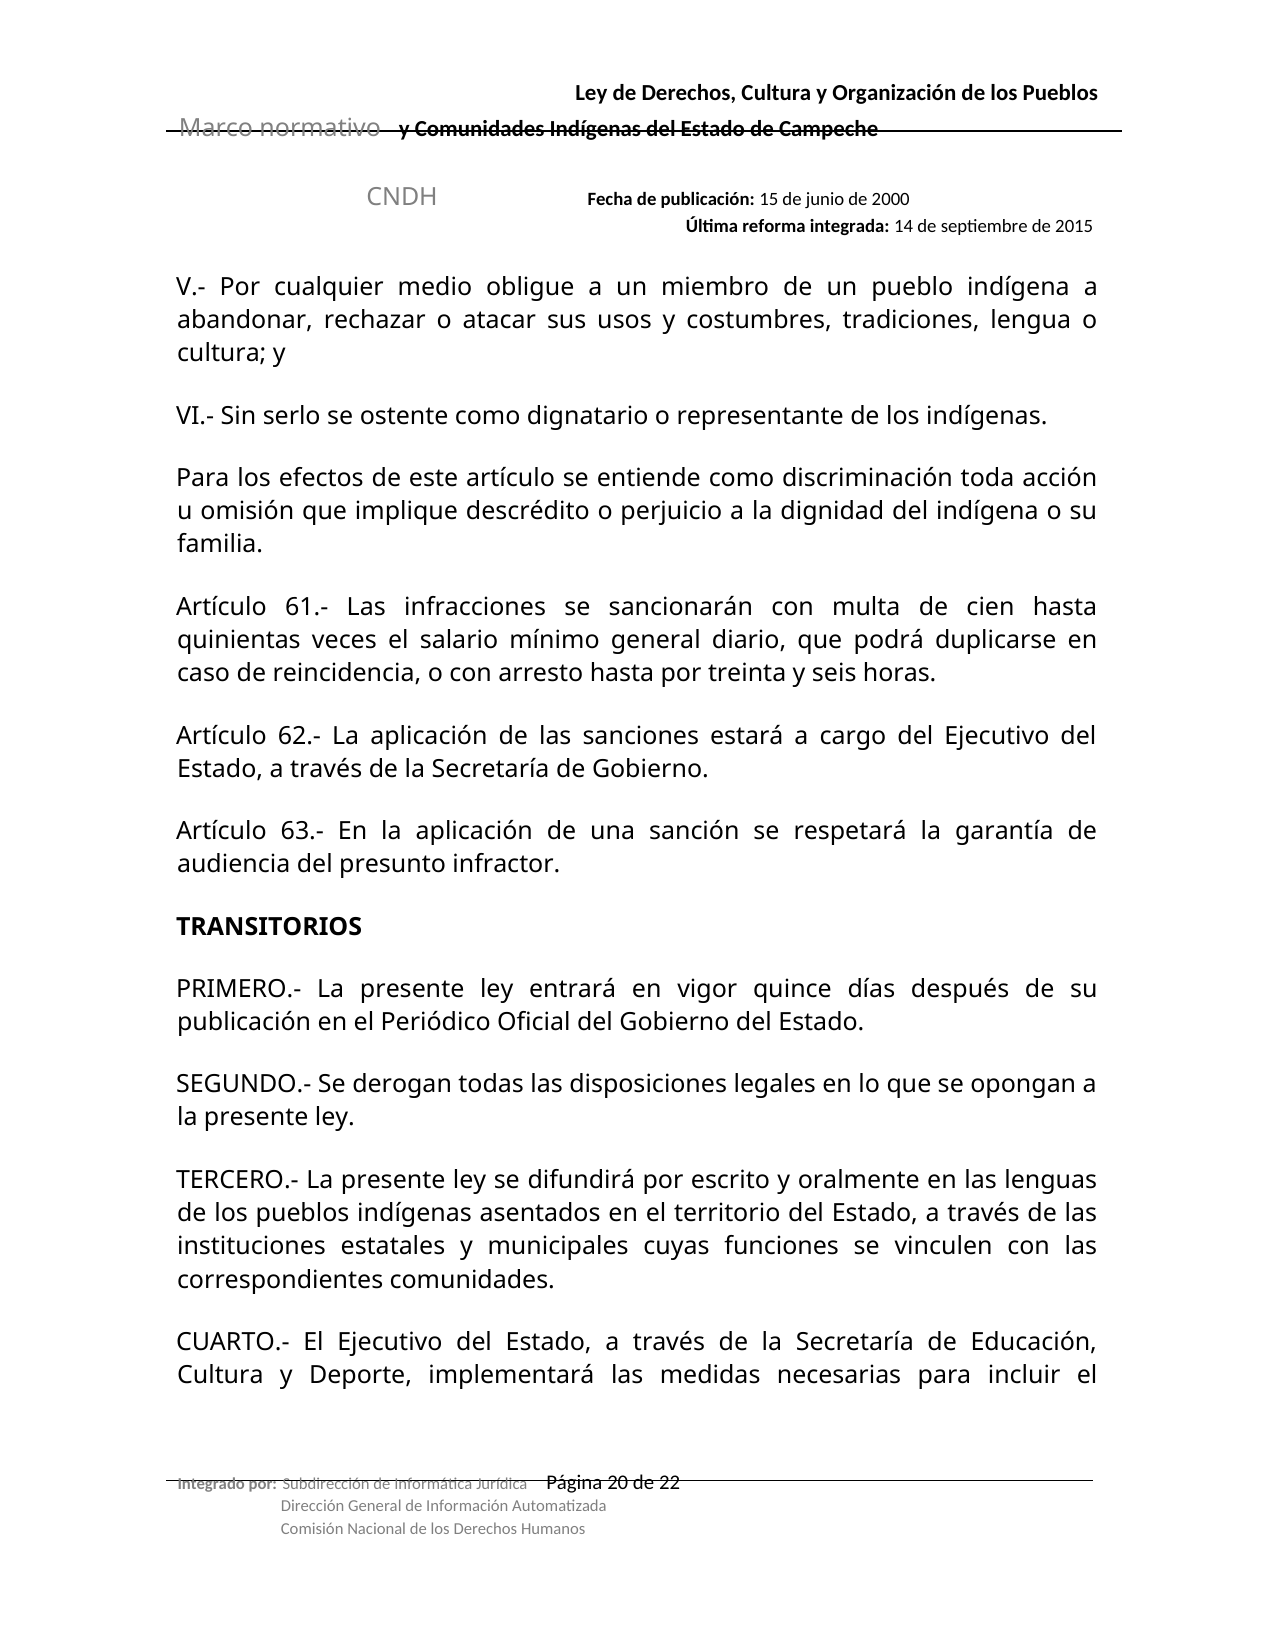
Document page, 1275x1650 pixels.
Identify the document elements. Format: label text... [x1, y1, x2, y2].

text TERCERO.- La presente ley se difundirá por escrito y oralmente en las lenguas de los pueblos indígenas asentados en el territorio del Estado, a través de las instituciones estatales y municipales cuyas funciones se vinculen con las correspondientes comunidades. [176, 1162, 1098, 1295]
text SEGUNDO.- Se derogan todas las disposiciones legales en lo que se opongan a la presente ley. [176, 1066, 1098, 1133]
text VI.- Sin serlo se ostente como dignatario o representante de los indígenas. [176, 398, 1098, 431]
text TRANSITORIOS [176, 909, 1100, 942]
text Artículo 62.- La aplicación de las sanciones estará a cargo del Ejecutivo del Estado, a través de la Secretaría de Gobierno. [176, 718, 1098, 784]
text Para los efectos de este artículo se entiende como discriminación toda acción u omisión que implique descrédito o perjuicio a la dignidad del indígena o su familia. [176, 460, 1098, 560]
text Artículo 61.- Las infracciones se sancionarán con multa de cien hasta quinientas veces el salario mínimo general diario, que podrá duplicarse en caso de reincidencia, o con arresto hasta por treinta y seis horas. [176, 589, 1098, 689]
text PRIMERO.- La presente ley entrará en vigor quince días después de su publicación en el Periódico Oficial del Gobierno del Estado. [176, 971, 1098, 1037]
text Artículo 63.- En la aplicación de una sanción se respetará la garantía de audiencia del presunto infractor. [176, 813, 1098, 880]
text V.- Por cualquier medio obligue a un miembro de un pueblo indígena a abandonar, rechazar o atacar sus usos y costumbres, tradiciones, lengua o cultura; y [176, 269, 1098, 369]
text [176, 1324, 1098, 1391]
